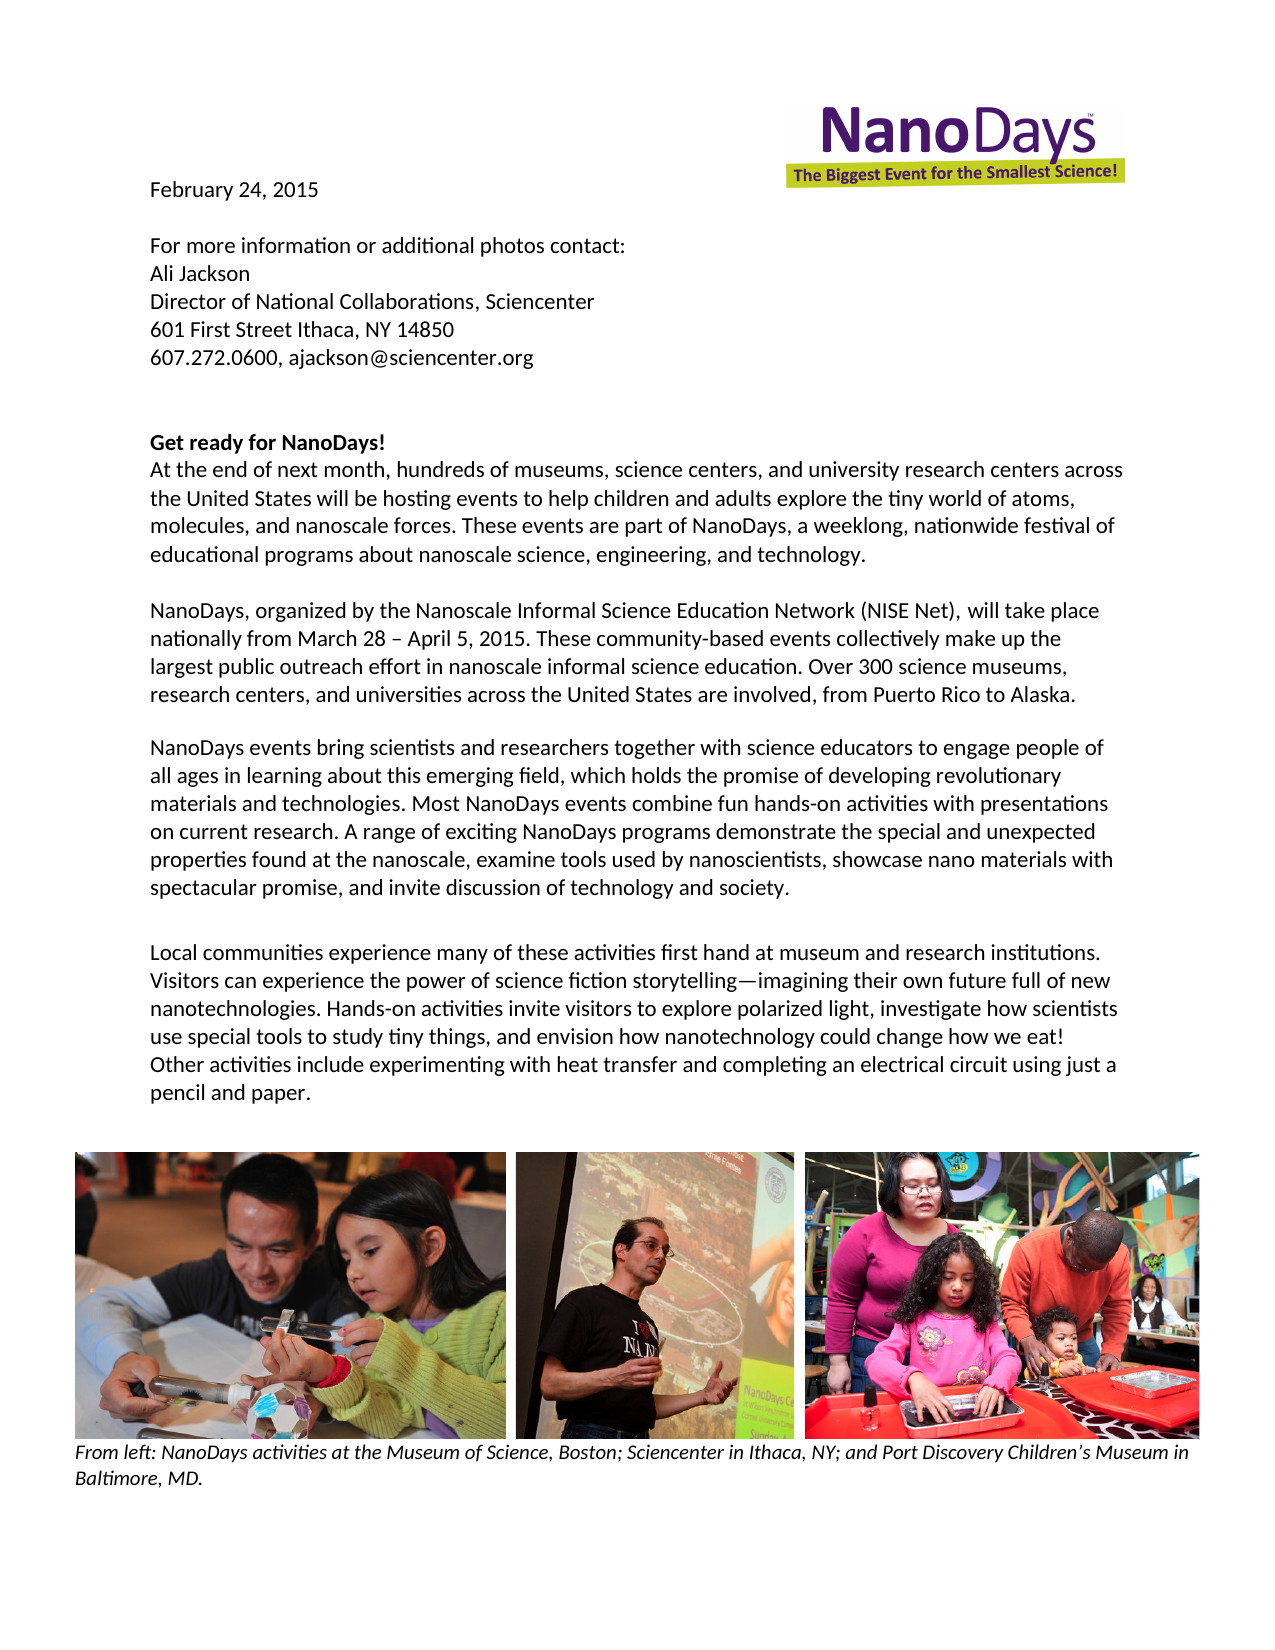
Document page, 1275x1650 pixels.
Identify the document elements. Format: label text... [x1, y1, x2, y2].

text For more information or additional photos contact: [150, 231, 1125, 259]
text Get ready for NanoDays! [150, 428, 1125, 456]
picture [805, 1152, 1200, 1439]
text NanoDays, organized by the Nanoscale Informal Science Education Network (NISE Net), will take place nationally from March 28 – April 5, 2015. These community-based events collectively make up the largest public outreach effort in nanoscale informal science education. Over 300 science museums, research centers, and universities across the United States are involved, from Puerto Rico to Alaska. [150, 596, 1125, 708]
text 607.272.0600, ajackson@sciencenter.org [150, 343, 1125, 372]
text February 24, 2015 [150, 175, 1125, 203]
picture [786, 107, 1125, 188]
picture [75, 1152, 506, 1439]
text NanoDays events bring scientists and researchers together with science educators to engage people of all ages in learning about this emerging field, which holds the promise of developing revolutionary materials and technologies. Most NanoDays events combine fun hands-on activities with presentations on current research. A range of exciting NanoDays programs demonstrate the special and unexpected properties found at the nanoscale, examine tools used by nanoscientists, showcase nano materials with spectacular promise, and invite discussion of technology and society. [150, 733, 1125, 901]
text 601 First Street Ithaca, NY 14850 [150, 316, 1125, 343]
text Ali Jackson [150, 259, 1125, 287]
text Director of National Collaborations, Sciencenter [150, 287, 1125, 316]
text At the end of next month, hundreds of museums, science centers, and university research centers across the United States will be hosting events to help children and adults explore the tiny world of atoms, molecules, and nanoscale forces. These events are part of NanoDays, a weeklong, nationwide festival of educational programs about nanoscale science, engineering, and technology. [150, 456, 1125, 568]
picture [515, 1152, 795, 1439]
text Local communities experience many of these activities first hand at museum and research institutions. Visitors can experience the power of science fiction storytelling—imagining their own future full of new nanotechnologies. Hands-on activities invite visitors to explore polarized light, investigate how scientists use special tools to study tiny things, and envision how nanotechnology could change how we eat! Other activities include experimenting with heat transfer and completing an electrical circuit using just a pencil and paper. [150, 938, 1125, 1107]
